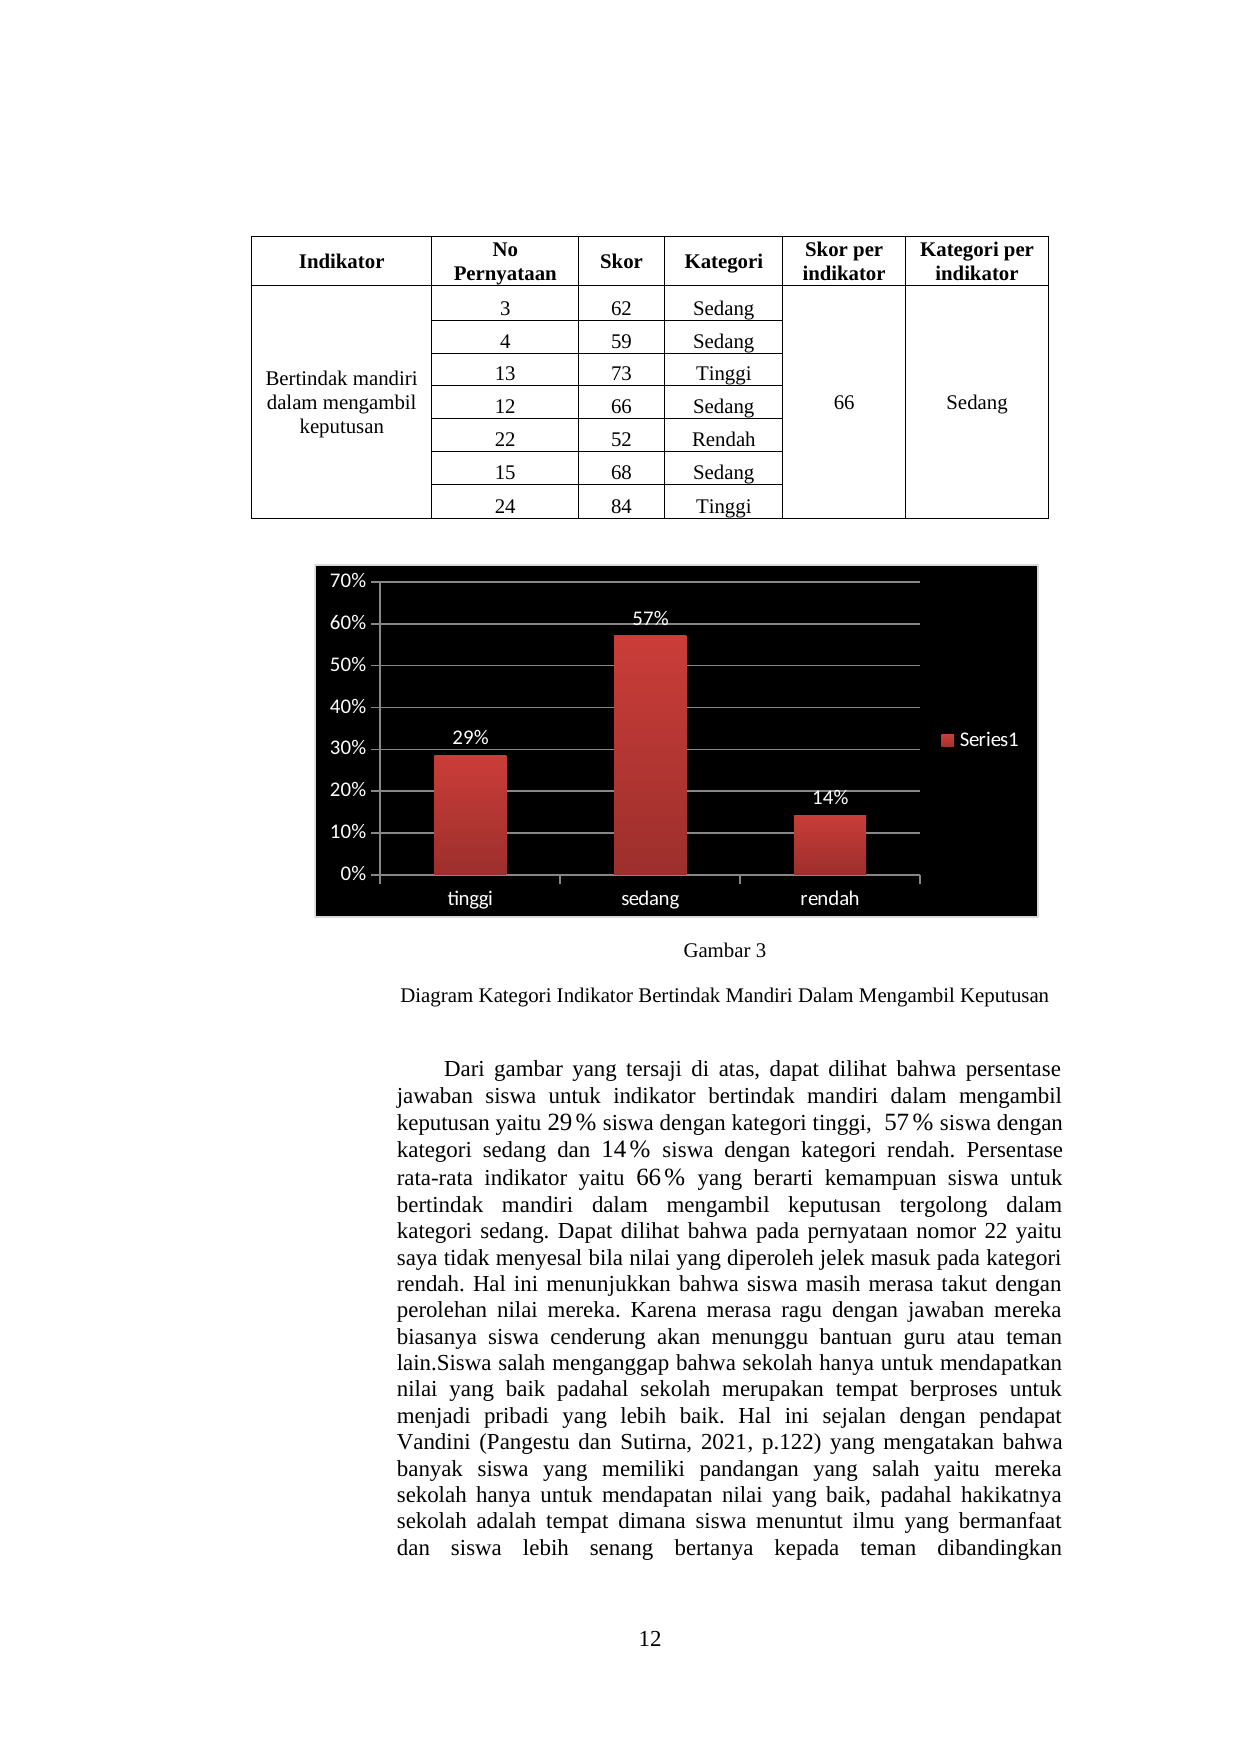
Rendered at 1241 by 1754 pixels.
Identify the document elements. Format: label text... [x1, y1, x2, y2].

list Diagram Kategori Indikator Bertindak Mandiri Dalam Mengambil Keputusan [356, 983, 1063, 1007]
table_cell 24 [432, 485, 578, 518]
table_cell 68 [579, 452, 664, 484]
table_cell 3 [432, 286, 578, 320]
table_header No Pernyataan [432, 237, 578, 285]
table_cell 12 [432, 386, 578, 418]
table_cell 52 [579, 419, 664, 451]
table_header Skor per indikator [783, 237, 905, 285]
table_cell 66 [783, 286, 905, 518]
table_cell Sedang [665, 321, 782, 353]
table_cell 73 [579, 354, 664, 385]
table_cell Sedang [665, 452, 782, 484]
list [397, 1056, 1063, 1560]
table_cell Rendah [665, 419, 782, 451]
table_cell 4 [432, 321, 578, 353]
table_cell 13 [432, 354, 578, 385]
table_cell 22 [432, 419, 578, 451]
table_header Indikator [252, 237, 431, 285]
table_cell Tinggi [665, 354, 782, 385]
table_cell Sedang [665, 386, 782, 418]
text Gambar 3 [311, 938, 1063, 962]
table_header Kategori per indikator [906, 237, 1048, 285]
table_cell Sedang [665, 286, 782, 320]
table_cell 62 [579, 286, 664, 320]
table_cell 15 [432, 452, 578, 484]
table_cell 59 [579, 321, 664, 353]
table_cell Sedang [906, 286, 1048, 518]
table_cell Bertindak mandiri dalam mengambil keputusan [252, 286, 431, 518]
table_header Kategori [665, 237, 782, 285]
table_header Skor [579, 237, 664, 285]
table_cell 84 [579, 485, 664, 518]
table_cell 66 [579, 386, 664, 418]
table_cell Tinggi [665, 485, 782, 518]
